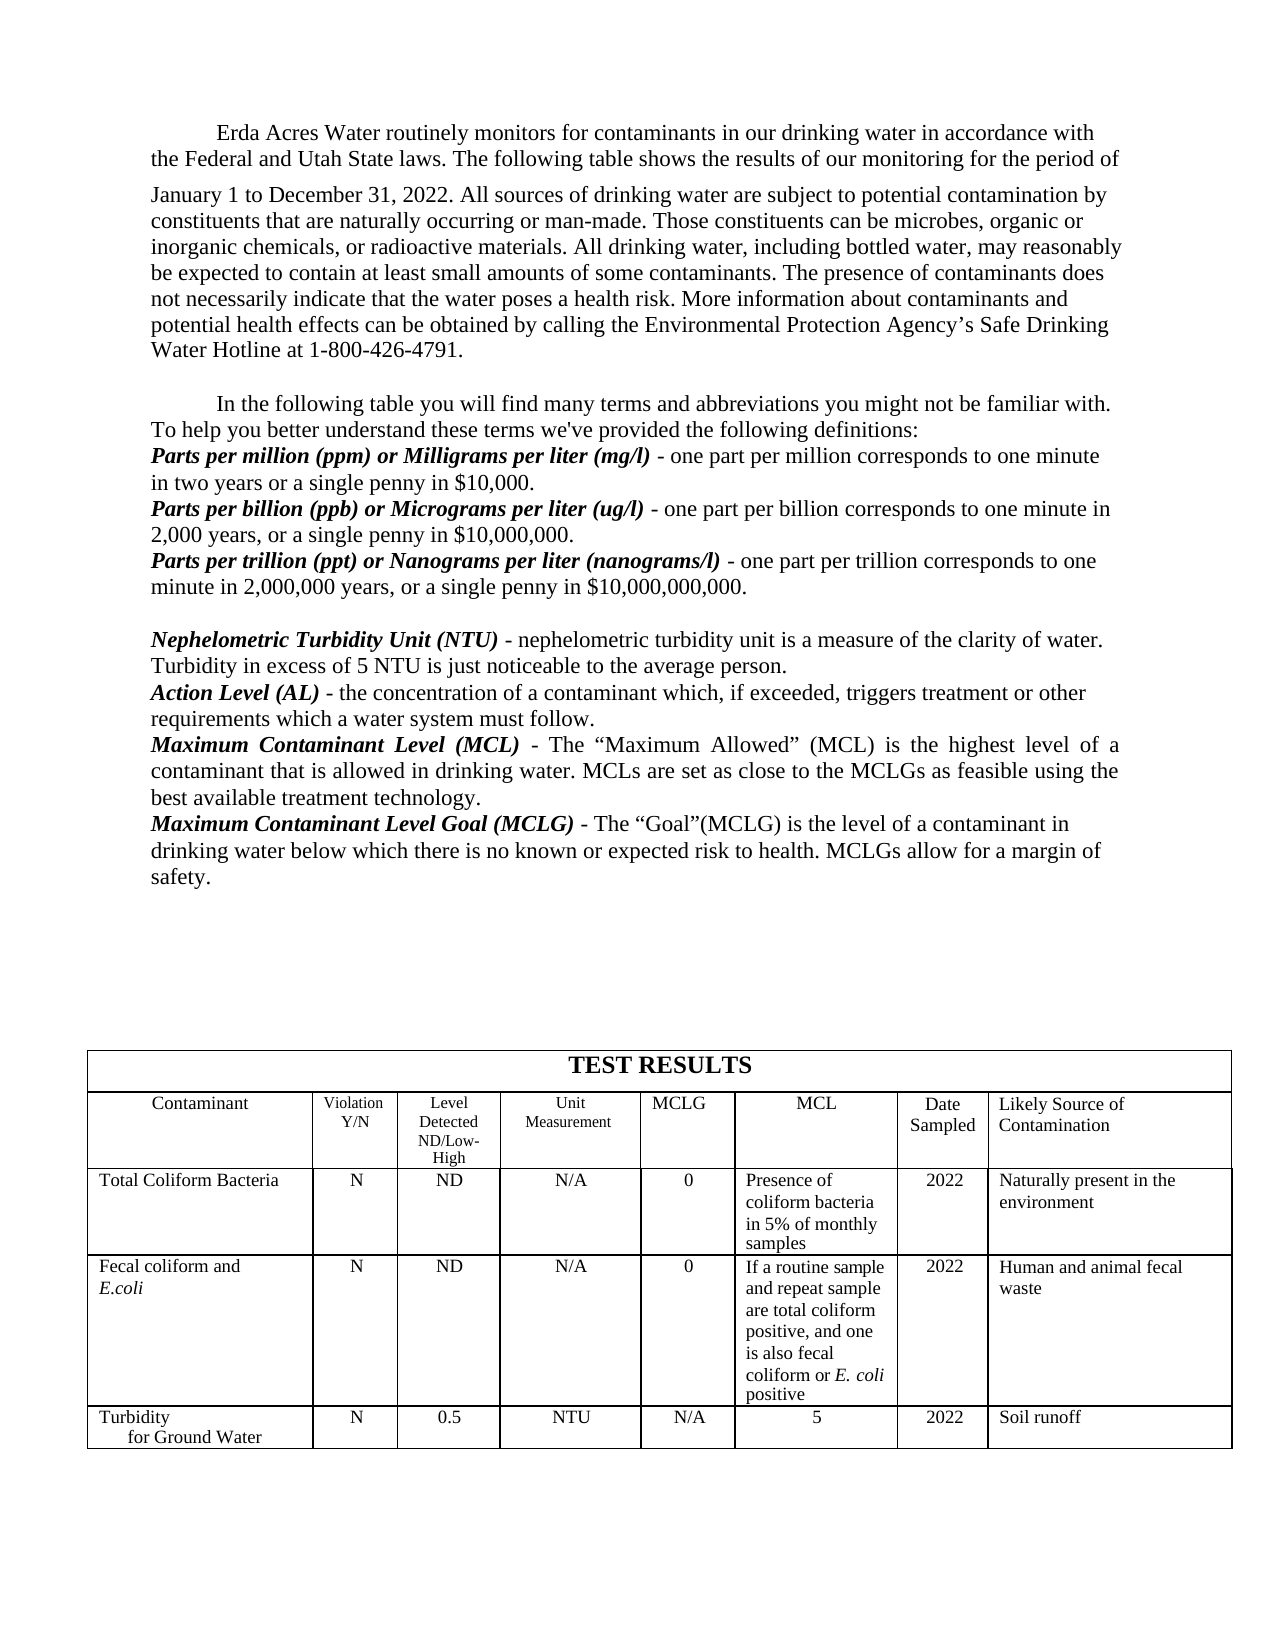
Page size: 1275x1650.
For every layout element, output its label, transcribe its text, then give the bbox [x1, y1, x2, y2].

table_cell 2022 [898, 1256, 987, 1405]
table_cell N/A [501, 1256, 640, 1405]
text Action Level (AL) - the concentration of a contaminant which, if exceeded, triggers treatment or other requirements which a water system must follow. [151, 678, 1126, 731]
table_cell Date Sampled [898, 1093, 988, 1168]
text Maximum Contaminant Level Goal (MCLG) - The “Goal”(MCLG) is the level of a contaminant in drinking water below which there is no known or expected risk to health. MCLGs allow for a margin of safety. [151, 810, 1116, 889]
text Parts per trillion (ppt) or Nanograms per liter (nanograms/l) - one part per trillion corresponds to one minute in 2,000,000 years, or a single penny in $10,000,000,000. [151, 548, 1116, 599]
table_cell Fecal coliform and E.coli [88, 1256, 312, 1405]
table_cell Unit Measurement [501, 1093, 640, 1168]
table_cell ND [398, 1256, 499, 1405]
text Parts per billion (ppb) or Micrograms per liter (ug/l) - one part per billion corresponds to one minute in 2,000 years, or a single penny in $10,000,000. [151, 496, 1116, 547]
table_cell Naturally present in the environment [989, 1169, 1231, 1254]
table_cell ND [398, 1169, 499, 1254]
table_cell Turbidity for Ground Water [88, 1407, 312, 1448]
table_header TEST RESULTS [88, 1051, 1231, 1091]
table_cell Soil runoff [989, 1407, 1231, 1448]
table_cell MCLG [641, 1093, 734, 1168]
text In the following table you will find many terms and abbreviations you might not be familiar with. To help you better understand these terms we've provided the following definitions: [151, 390, 1116, 443]
text Erda Acres Water routinely monitors for contaminants in our drinking water in accordance with the Federal and Utah State laws. The following table shows the results of our monitoring for the period of January 1 to December 31, 2022. All sources of drinking water are subject to potential contamination by constituents that are naturally occurring or man-made. Those constituents can be microbes, organic or inorganic chemicals, or radioactive materials. All drinking water, including bottled water, may reasonably be expected to contain at least small amounts of some contaminants. The presence of contaminants does not necessarily indicate that the water poses a health risk. More information about contaminants and potential health effects can be obtained by calling the Environmental Protection Agency’s Safe Drinking Water Hotline at 1-800-426-4791. [151, 120, 1126, 363]
table_cell Level Detected ND/Low- High [398, 1093, 500, 1168]
table_cell Likely Source of Contamination [989, 1093, 1231, 1168]
text Parts per million (ppm) or Milligrams per liter (mg/l) - one part per million corresponds to one minute in two years or a single penny in $10,000. [151, 443, 1112, 495]
table_cell Total Coliform Bacteria [88, 1169, 312, 1254]
table_cell 0.5 [398, 1407, 499, 1448]
table_cell 2022 [898, 1407, 987, 1448]
table_cell N [314, 1256, 397, 1405]
table_cell If a routine sample and repeat sample are total coliform positive, and one is also fecal coliform or E. coli positive [736, 1256, 897, 1405]
table_cell N/A [501, 1169, 640, 1254]
table_cell 0 [642, 1169, 734, 1254]
table_cell Violation Y/N [313, 1093, 397, 1168]
table_cell 5 [736, 1407, 897, 1448]
table_cell Contaminant [88, 1093, 312, 1168]
table_cell N/A [642, 1407, 734, 1448]
text Maximum Contaminant Level (MCL) - The “Maximum Allowed” (MCL) is the highest level of a contaminant that is allowed in drinking water. MCLs are set as close to the MCLGs as feasible using the best available treatment technology. [151, 731, 1121, 810]
text Nephelometric Turbidity Unit (NTU) - nephelometric turbidity unit is a measure of the clarity of water. Turbidity in excess of 5 NTU is just noticeable to the average person. [151, 626, 1126, 678]
table_cell N [314, 1169, 397, 1254]
table_cell 0 [642, 1256, 734, 1405]
table_cell Presence of coliform bacteria in 5% of monthly samples [736, 1169, 897, 1254]
table_cell NTU [501, 1407, 640, 1448]
table_cell Human and animal fecal waste [989, 1256, 1231, 1405]
table_cell MCL [736, 1093, 897, 1168]
table_cell 2022 [898, 1169, 987, 1254]
table_cell N [314, 1407, 397, 1448]
